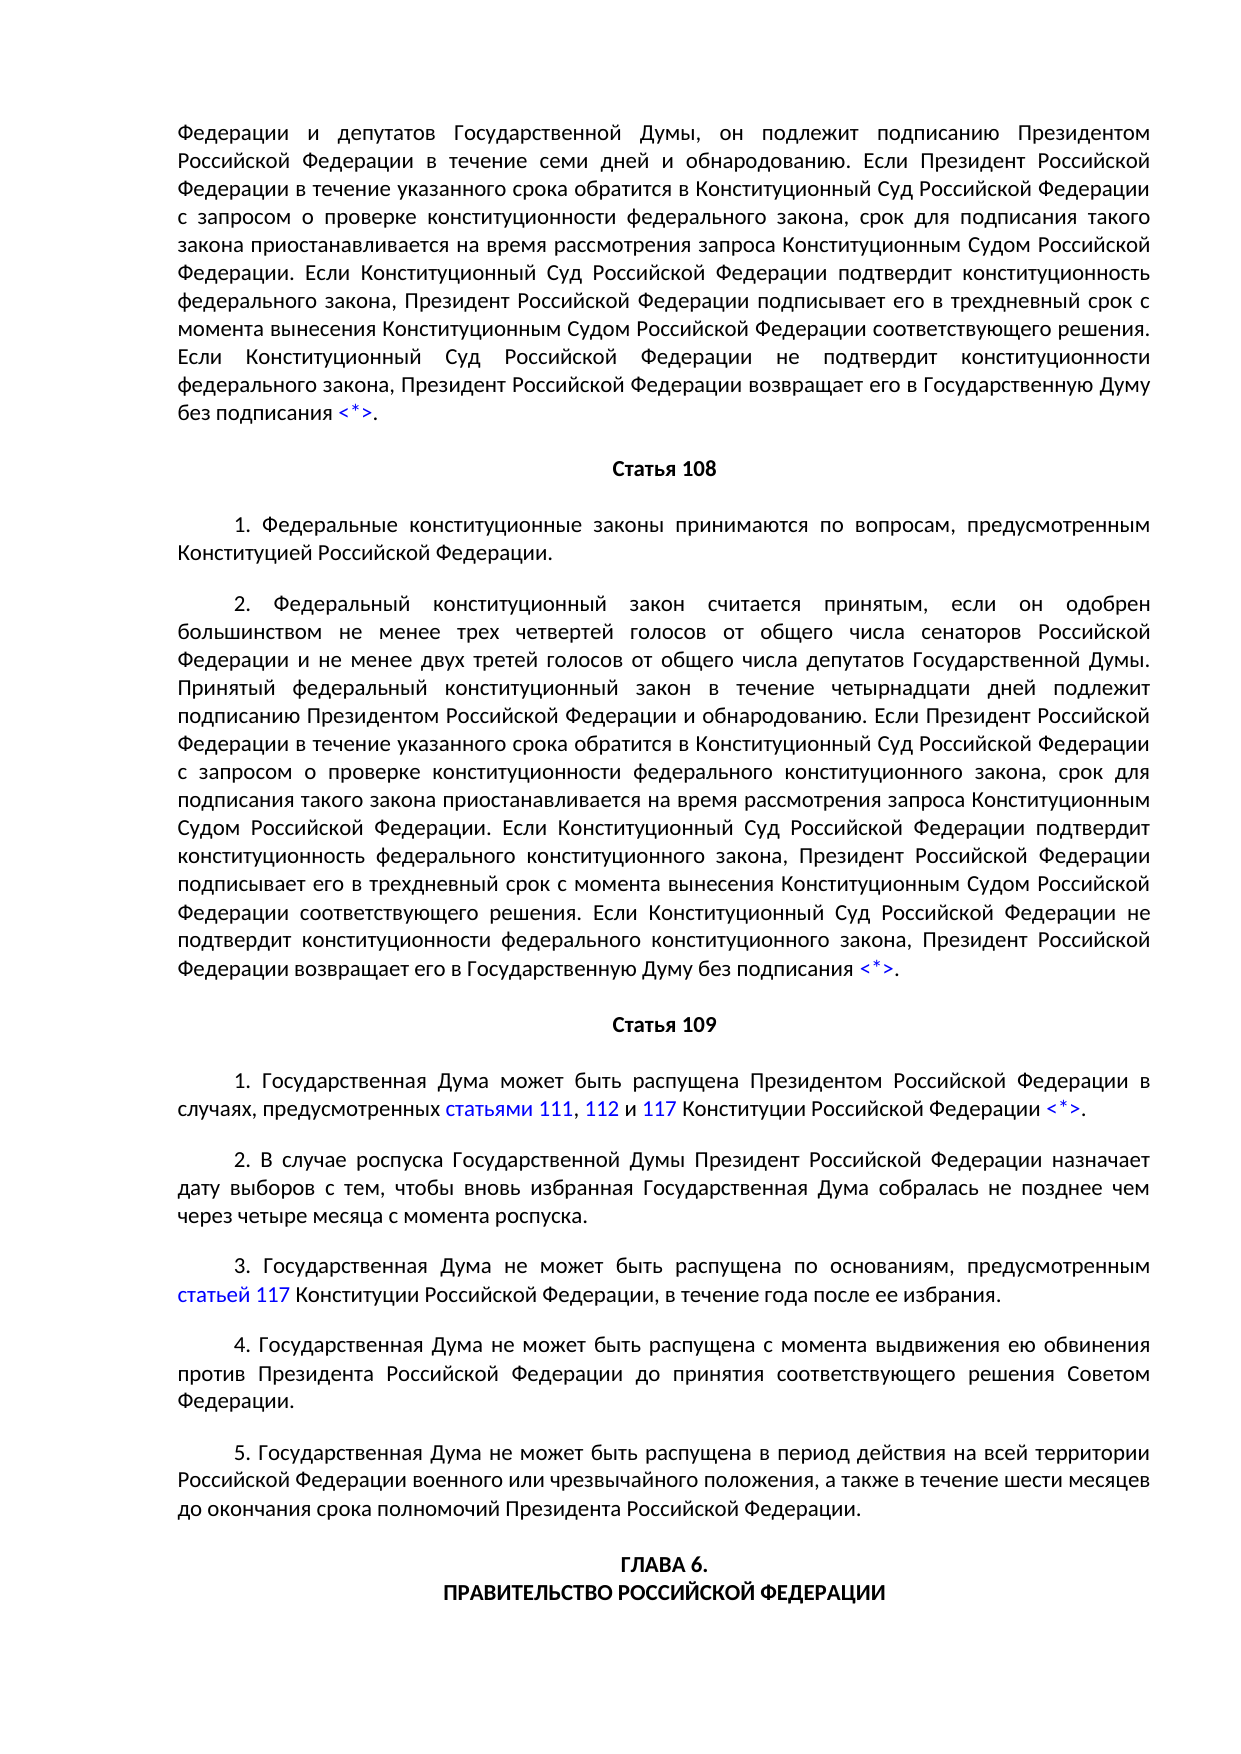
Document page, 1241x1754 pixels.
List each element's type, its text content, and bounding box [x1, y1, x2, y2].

title Статья 108 [177, 454, 1152, 482]
title ПРАВИТЕЛЬСТВО РОССИЙСКОЙ ФЕДЕРАЦИИ [177, 1578, 1152, 1606]
text 5. Государственная Дума не может быть распущена в период действия на всей территории Российской Федерации военного или чрезвычайного положения, а также в течение шести месяцев до окончания срока полномочий Президента Российской Федерации. [177, 1438, 1152, 1522]
text 1. Федеральные конституционные законы принимаются по вопросам, предусмотренным Конституцией Российской Федерации. [177, 510, 1152, 566]
title ГЛАВА 6. [177, 1550, 1152, 1578]
text 1. Государственная Дума может быть распущена Президентом Российской Федерации в случаях, предусмотренных статьями 111, 112 и 117 Конституции Российской Федерации <*>. [177, 1066, 1152, 1122]
text 2. В случае роспуска Государственной Думы Президент Российской Федерации назначает дату выборов с тем, чтобы вновь избранная Государственная Дума собралась не позднее чем через четыре месяца с момента роспуска. [177, 1145, 1152, 1229]
text 4. Государственная Дума не может быть распущена с момента выдвижения ею обвинения против Президента Российской Федерации до принятия соответствующего решения Советом Федерации. [177, 1331, 1152, 1415]
text 3. Государственная Дума не может быть распущена по основаниям, предусмотренным статьей 117 Конституции Российской Федерации, в течение года после ее избрания. [177, 1252, 1152, 1308]
title Статья 109 [177, 1010, 1152, 1038]
text 2. Федеральный конституционный закон считается принятым, если он одобрен большинством не менее трех четвертей голосов от общего числа сенаторов Российской Федерации и не менее двух третей голосов от общего числа депутатов Государственной Думы. Принятый федеральный конституционный закон в течение четырнадцати дней подлежит подписанию Президентом Российской Федерации и обнародованию. Если Президент Российской Федерации в течение указанного срока обратится в Конституционный Суд Российской Федерации с запросом о проверке конституционности федерального конституционного закона, срок для подписания такого закона приостанавливается на время рассмотрения запроса Конституционным Судом Российской Федерации. Если Конституционный Суд Российской Федерации подтвердит конституционность федерального конституционного закона, Президент Российской Федерации подписывает его в трехдневный срок с момента вынесения Конституционным Судом Российской Федерации соответствующего решения. Если Конституционный Суд Российской Федерации не подтвердит конституционности федерального конституционного закона, Президент Российской Федерации возвращает его в Государственную Думу без подписания <*>. [177, 589, 1152, 982]
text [177, 118, 1152, 426]
